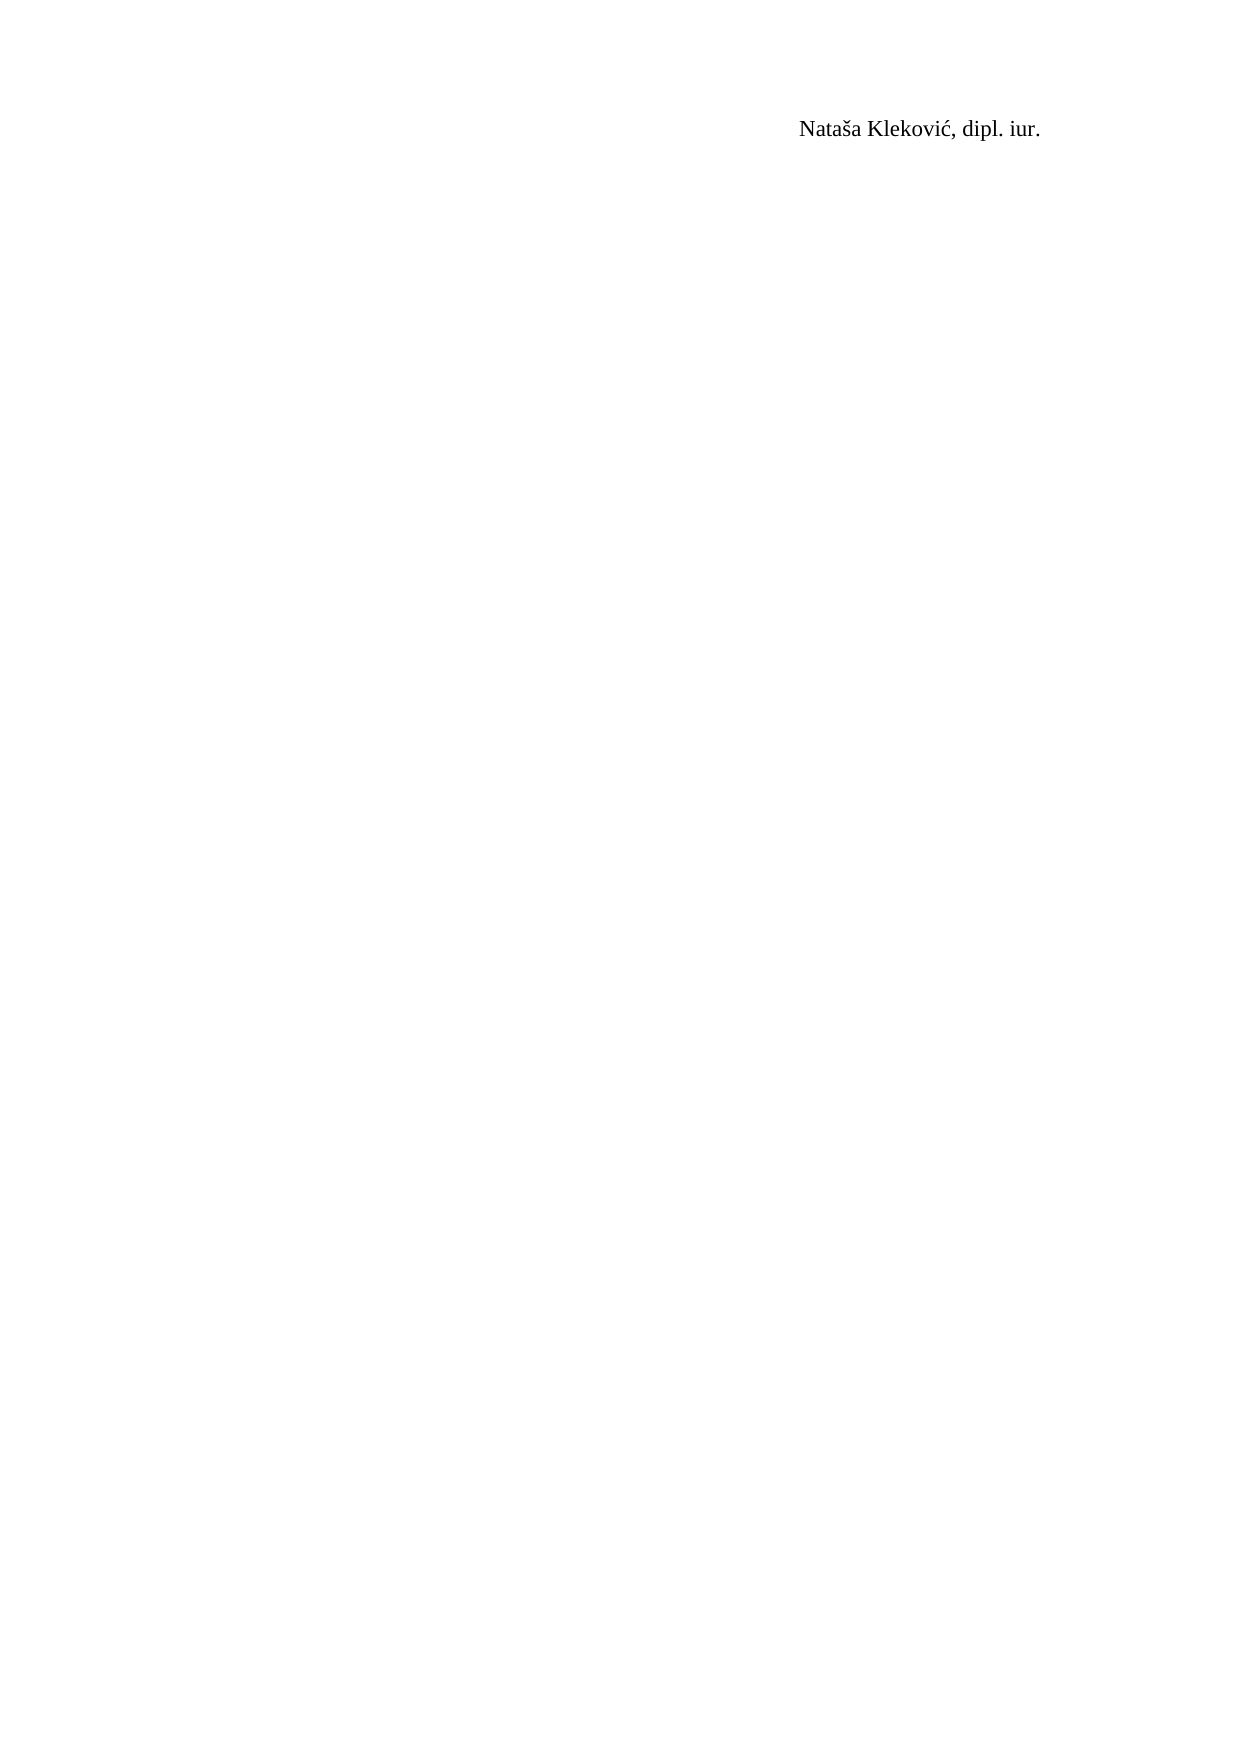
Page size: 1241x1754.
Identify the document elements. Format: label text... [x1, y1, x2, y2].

text Nataša Kleković, dipl. iur. [118, 115, 1122, 141]
